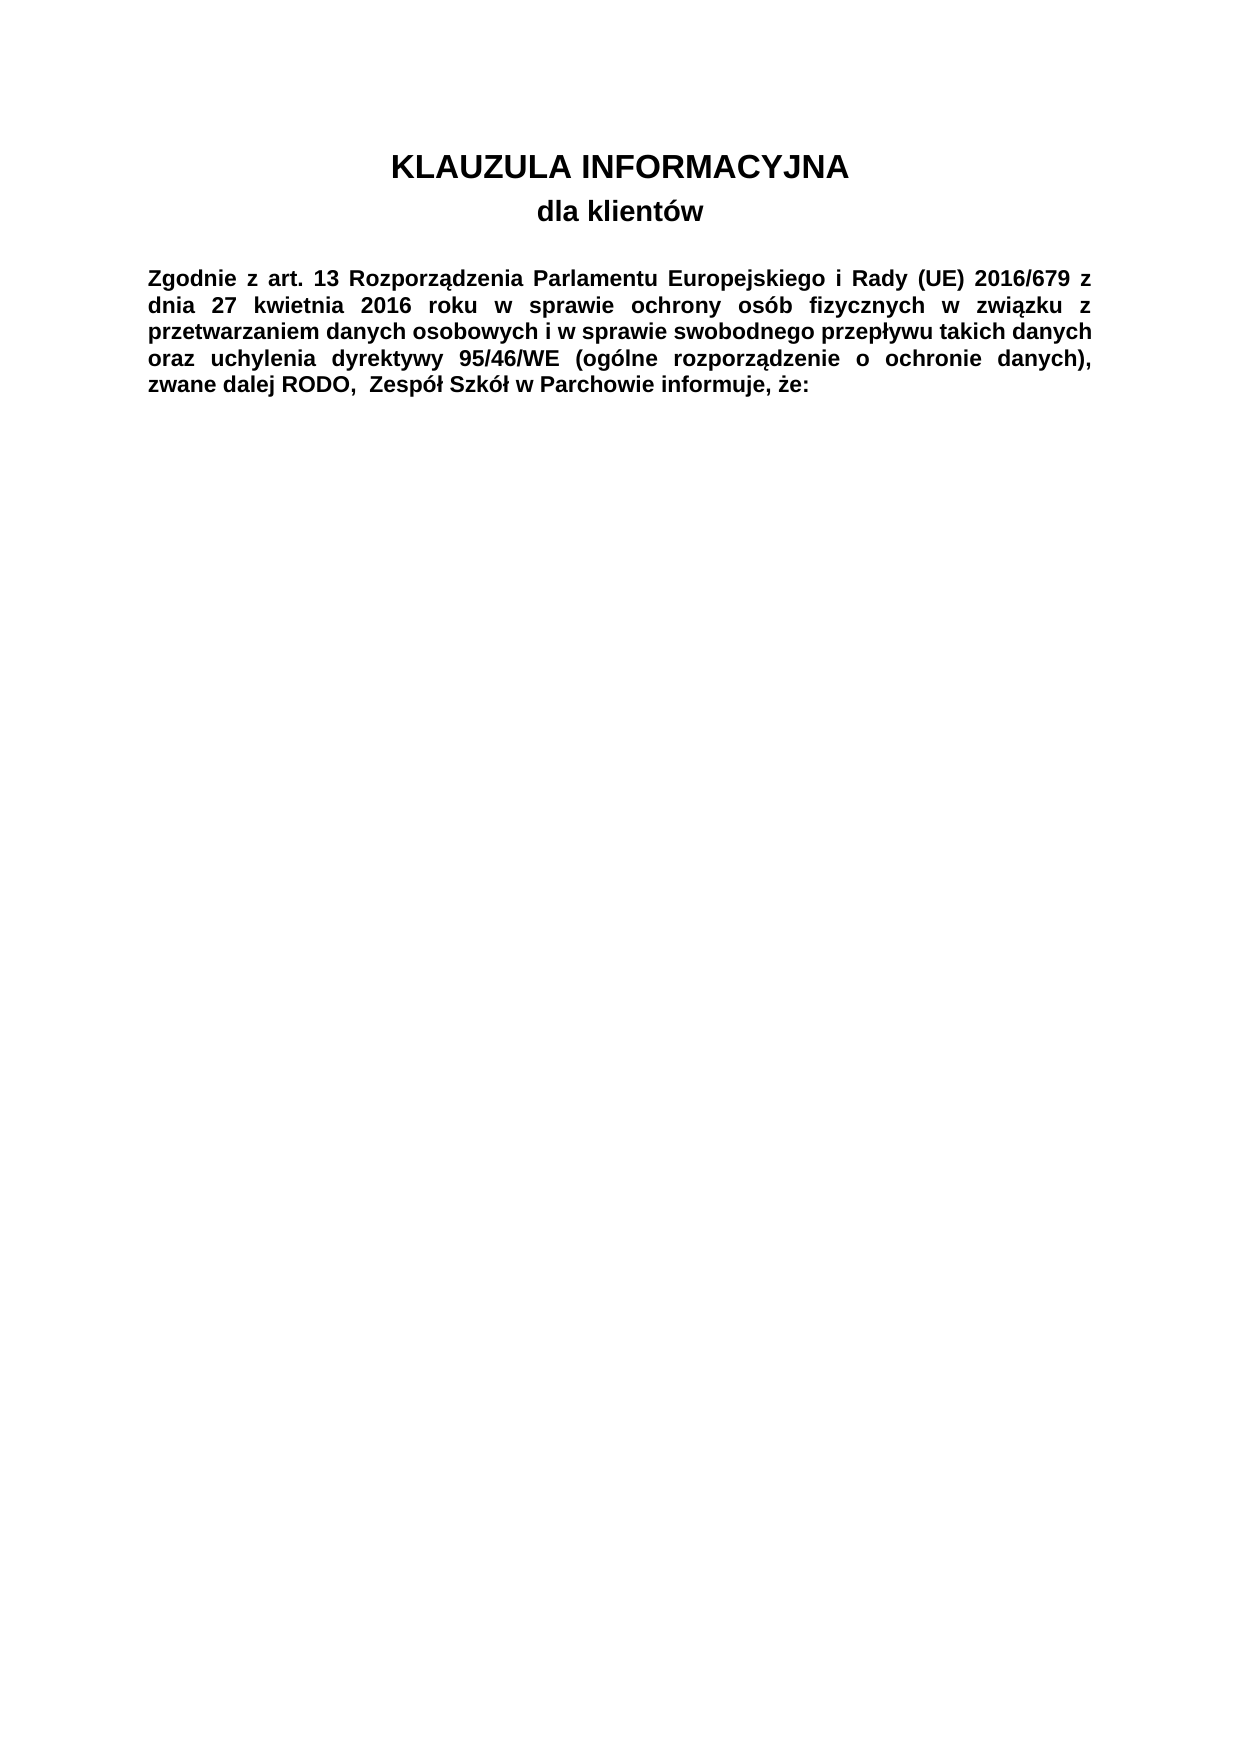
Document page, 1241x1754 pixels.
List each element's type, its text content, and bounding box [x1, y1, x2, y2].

text KLAUZULA INFORMACYJNA [148, 148, 1093, 186]
text dla klientów [148, 194, 1093, 227]
text Zgodnie z art. 13 Rozporządzenia Parlamentu Europejskiego i Rady (UE) 2016/679 z dnia 27 kwietnia 2016 roku w sprawie ochrony osób fizycznych w związku z przetwarzaniem danych osobowych i w sprawie swobodnego przepływu takich danych oraz uchylenia dyrektywy 95/46/WE (ogólne rozporządzenie o ochronie danych), zwane dalej RODO, Zespół Szkół w Parchowie informuje, że: [148, 265, 1093, 397]
